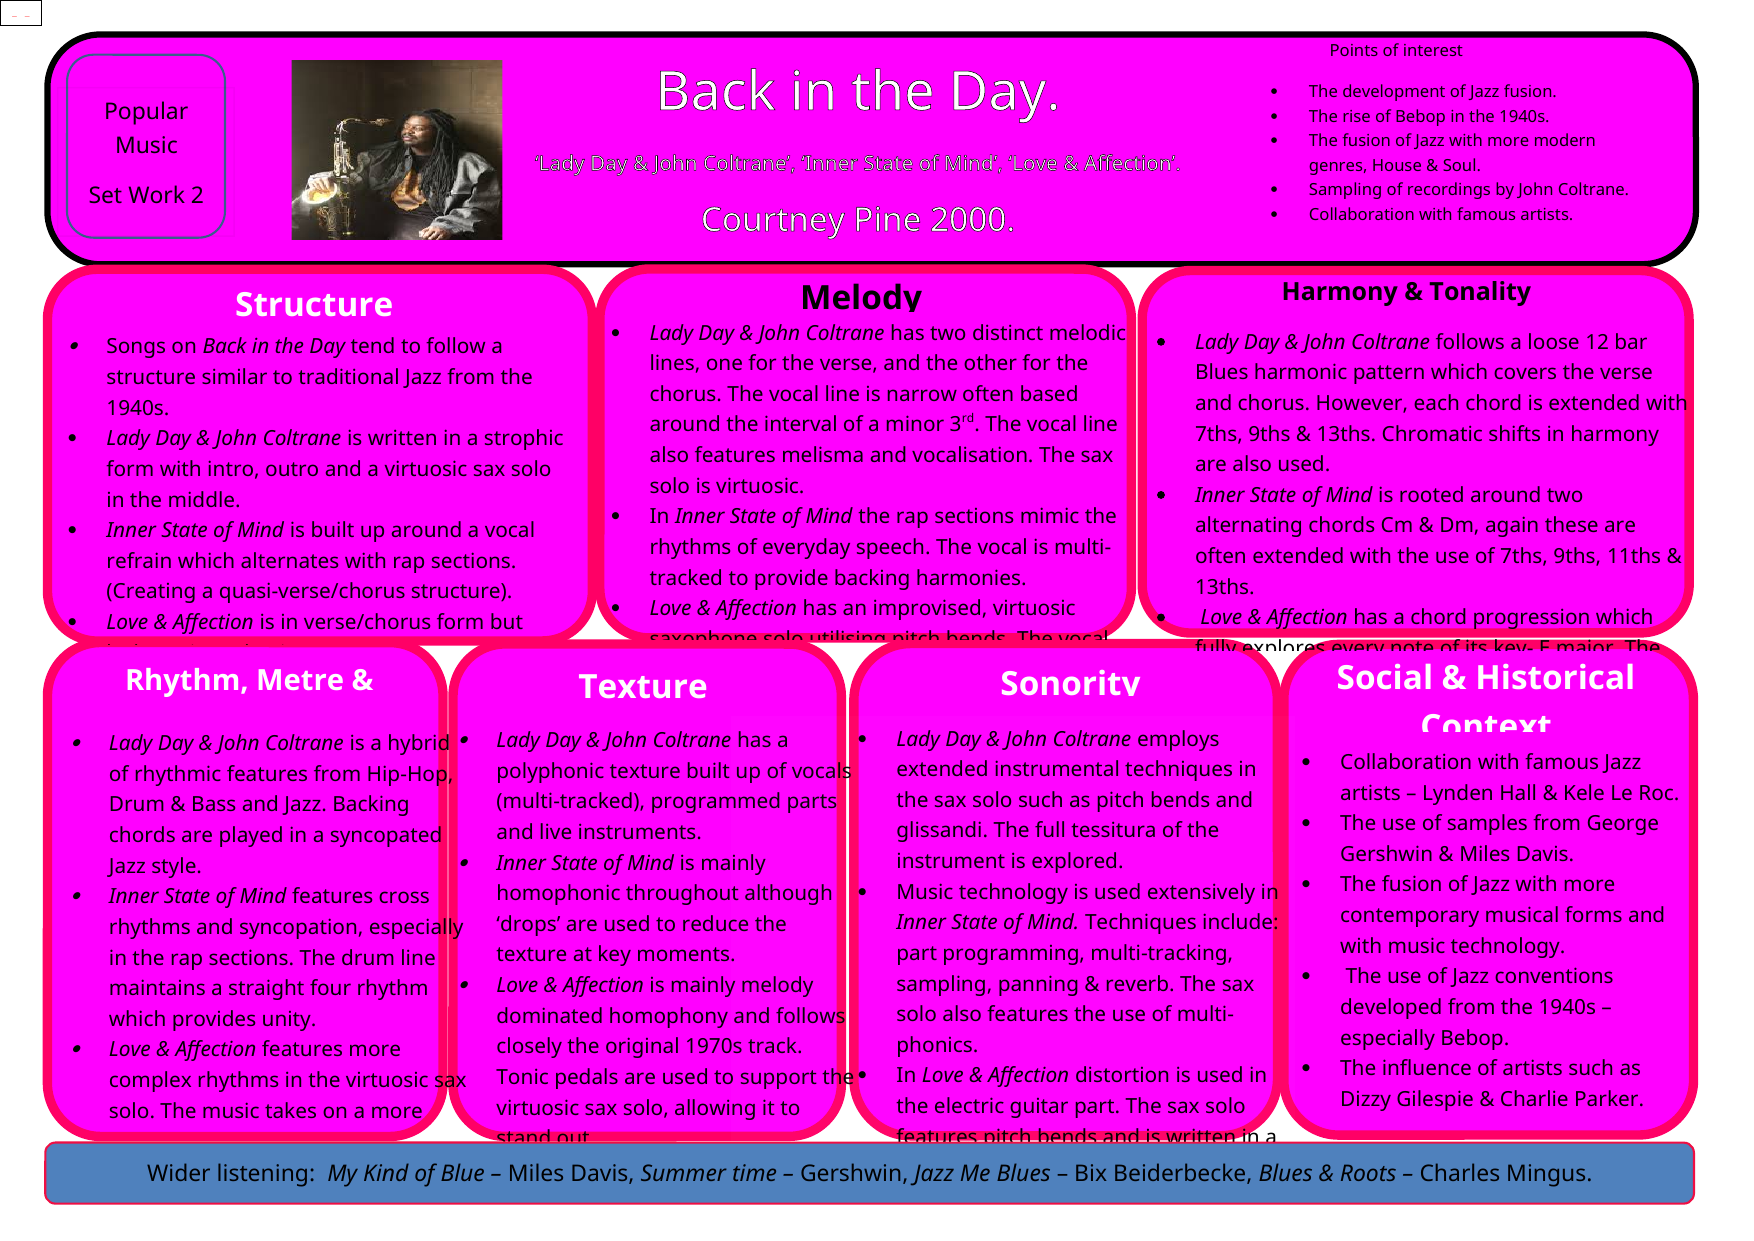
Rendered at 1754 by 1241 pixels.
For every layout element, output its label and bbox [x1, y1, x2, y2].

picture [291, 60, 503, 240]
